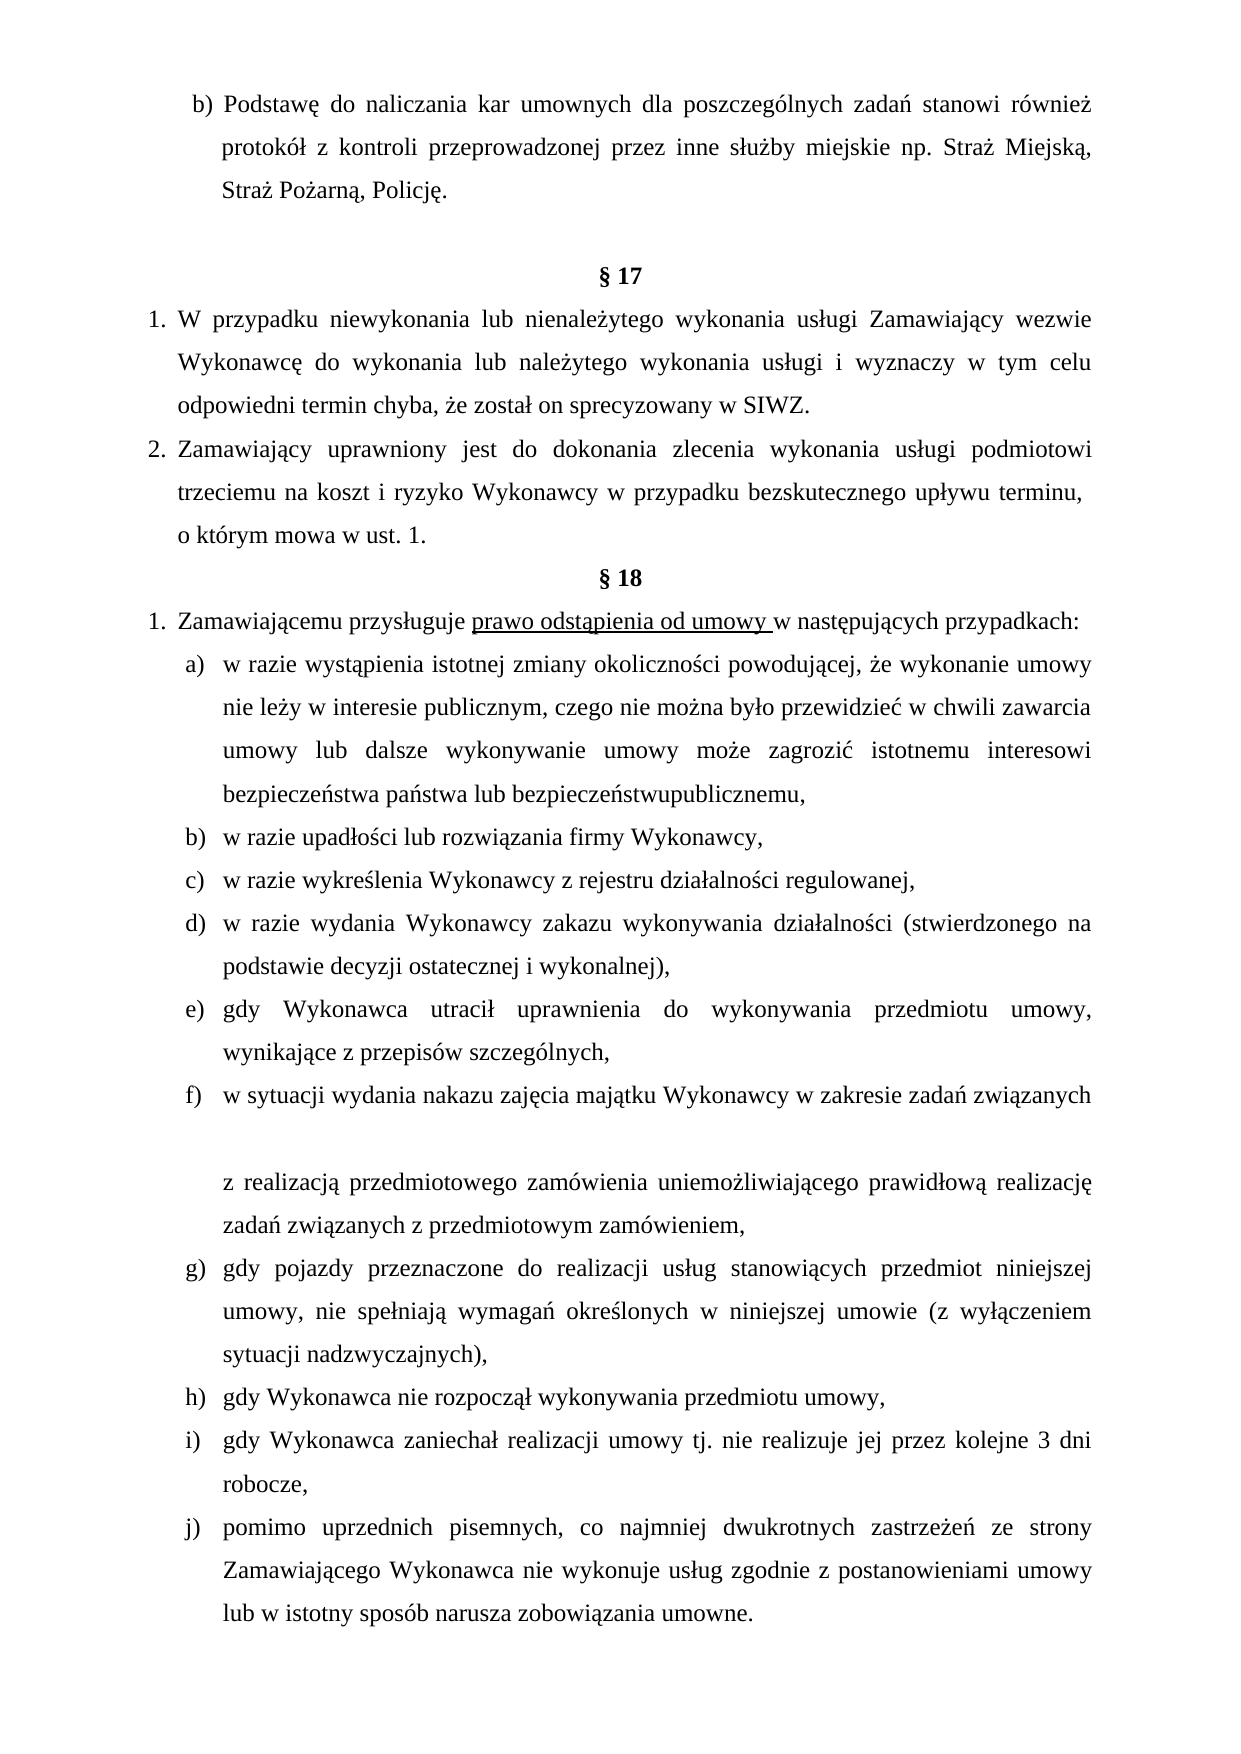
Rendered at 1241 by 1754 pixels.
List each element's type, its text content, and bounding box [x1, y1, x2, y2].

text § 18 [148, 563, 1093, 592]
list w razie wystąpienia istotnej zmiany okoliczności powodującej, że wykonanie umowy nie leży w interesie publicznym, czego nie można było przewidzieć w chwili zawarcia umowy lub dalsze wykonywanie umowy może zagrozić istotnemu interesowi bezpieczeństwa państwa lub bezpieczeństwupublicznemu, [185, 649, 1093, 807]
list W przypadku niewykonania lub nienależytego wykonania usługi Zamawiający wezwie Wykonawcę do wykonania lub należytego wykonania usługi i wyznaczy w tym celu odpowiedni termin chyba, że został on sprecyzowany w SIWZ. [148, 304, 1093, 419]
list gdy Wykonawca nie rozpoczął wykonywania przedmiotu umowy, [185, 1382, 1093, 1411]
text b) Podstawę do naliczania kar umownych dla poszczególnych zadań stanowi również protokół z kontroli przeprowadzonej przez inne służby miejskie np. Straż Miejską, Straż Pożarną, Policję. [192, 89, 1093, 204]
list w razie upadłości lub rozwiązania firmy Wykonawcy, [185, 822, 1093, 851]
list w razie wydania Wykonawcy zakazu wykonywania działalności (stwierdzonego na podstawie decyzji ostatecznej i wykonalnej), [185, 908, 1093, 980]
list gdy Wykonawca zaniechał realizacji umowy tj. nie realizuje jej przez kolejne 3 dni robocze, [185, 1426, 1093, 1497]
list Zamawiający uprawniony jest do dokonania zlecenia wykonania usługi podmiotowi trzeciemu na koszt i ryzyko Wykonawcy w przypadku bezskutecznego upływu terminu, o którym mowa w ust. 1. [148, 434, 1093, 549]
text § 17 [148, 261, 1093, 290]
list pomimo uprzednich pisemnych, co najmniej dwukrotnych zastrzeżeń ze strony Zamawiającego Wykonawca nie wykonuje usług zgodnie z postanowieniami umowy lub w istotny sposób narusza zobowiązania umowne. [185, 1512, 1093, 1627]
list gdy pojazdy przeznaczone do realizacji usług stanowiących przedmiot niniejszej umowy, nie spełniają wymagań określonych w niniejszej umowie (z wyłączeniem sytuacji nadzwyczajnych), [185, 1253, 1093, 1368]
list w sytuacji wydania nakazu zajęcia majątku Wykonawcy w zakresie zadań związanych z realizacją przedmiotowego zamówienia uniemożliwiającego prawidłową realizację zadań związanych z przedmiotowym zamówieniem, [185, 1081, 1093, 1239]
list w razie wykreślenia Wykonawcy z rejestru działalności regulowanej, [185, 865, 1093, 894]
list gdy Wykonawca utracił uprawnienia do wykonywania przedmiotu umowy, wynikające z przepisów szczególnych, [185, 994, 1093, 1066]
list Zamawiającemu przysługuje prawo odstąpienia od umowy w następujących przypadkach: [148, 606, 1093, 635]
